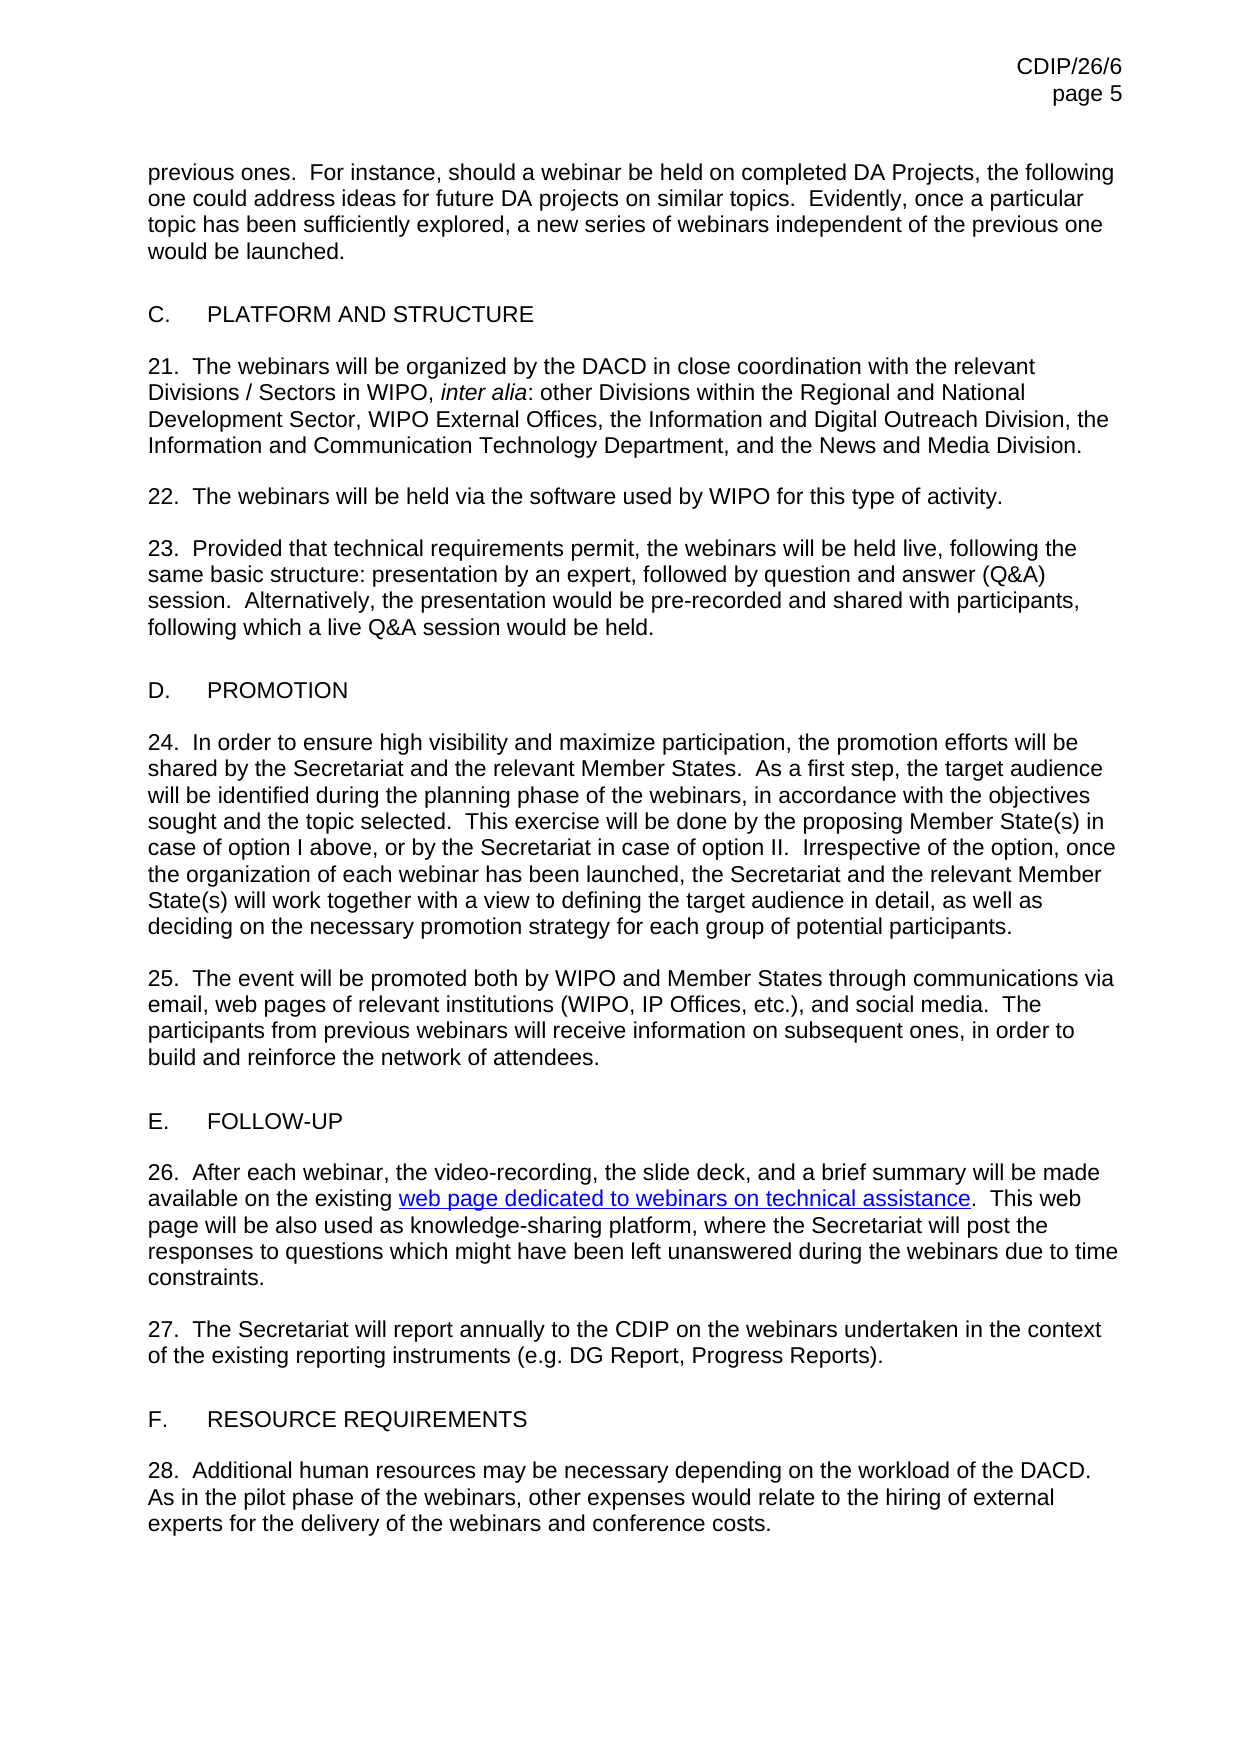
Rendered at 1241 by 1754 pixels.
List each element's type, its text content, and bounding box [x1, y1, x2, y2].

list In order to ensure high visibility and maximize participation, the promotion efforts will be shared by the Secretariat and the relevant Member States. As a first step, the target audience will be identified during the planning phase of the webinars, in accordance with the objectives sought and the topic selected. This exercise will be done by the proposing Member State(s) in case of option I above, or by the Secretariat in case of option II. Irrespective of the option, once the organization of each webinar has been launched, the Secretariat and the relevant Member State(s) will work together with a view to defining the target audience in detail, as well as deciding on the necessary promotion strategy for each group of potential participants. [148, 729, 1122, 940]
list The Secretariat will report annually to the CDIP on the webinars undertaken in the context of the existing reporting instruments (e.g. DG Report, Progress Reports). [148, 1316, 1122, 1368]
list After each webinar, the video-recording, the slide deck, and a brief summary will be made available on the existing web page dedicated to webinars on technical assistance. This web page will be also used as knowledge-sharing platform, where the Secretariat will post the responses to questions which might have been left unanswered during the webinars due to time constraints. [148, 1159, 1122, 1291]
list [148, 158, 1122, 264]
subtitle RESOURCE REQUIREMENTS [148, 1406, 1122, 1432]
subtitle Follow-up [148, 1108, 1122, 1134]
list The webinars will be held via the software used by WIPO for this type of activity. [148, 483, 1122, 509]
list Provided that technical requirements permit, the webinars will be held live, following the same basic structure: presentation by an expert, followed by question and answer (Q&A) session. Alternatively, the presentation would be pre-recorded and shared with participants, following which a live Q&A session would be held. [148, 534, 1122, 640]
subtitle PROMOTION [148, 677, 1122, 704]
list Additional human resources may be necessary depending on the workload of the DACD. As in the pilot phase of the webinars, other expenses would relate to the hiring of external experts for the delivery of the webinars and conference costs. [148, 1457, 1122, 1536]
list The webinars will be organized by the DACD in close coordination with the relevant Divisions / Sectors in WIPO, inter alia: other Divisions within the Regional and National Development Sector, WIPO External Offices, the Information and Digital Outreach Division, the Information and Communication Technology Department, and the News and Media Division. [148, 353, 1122, 458]
list The event will be promoted both by WIPO and Member States through communications via email, web pages of relevant institutions (WIPO, IP Offices, etc.), and social media. The participants from previous webinars will receive information on subsequent ones, in order to build and reinforce the network of attendees. [148, 965, 1122, 1070]
subtitle PLATFORM AND STRUCTURE [148, 301, 1122, 328]
